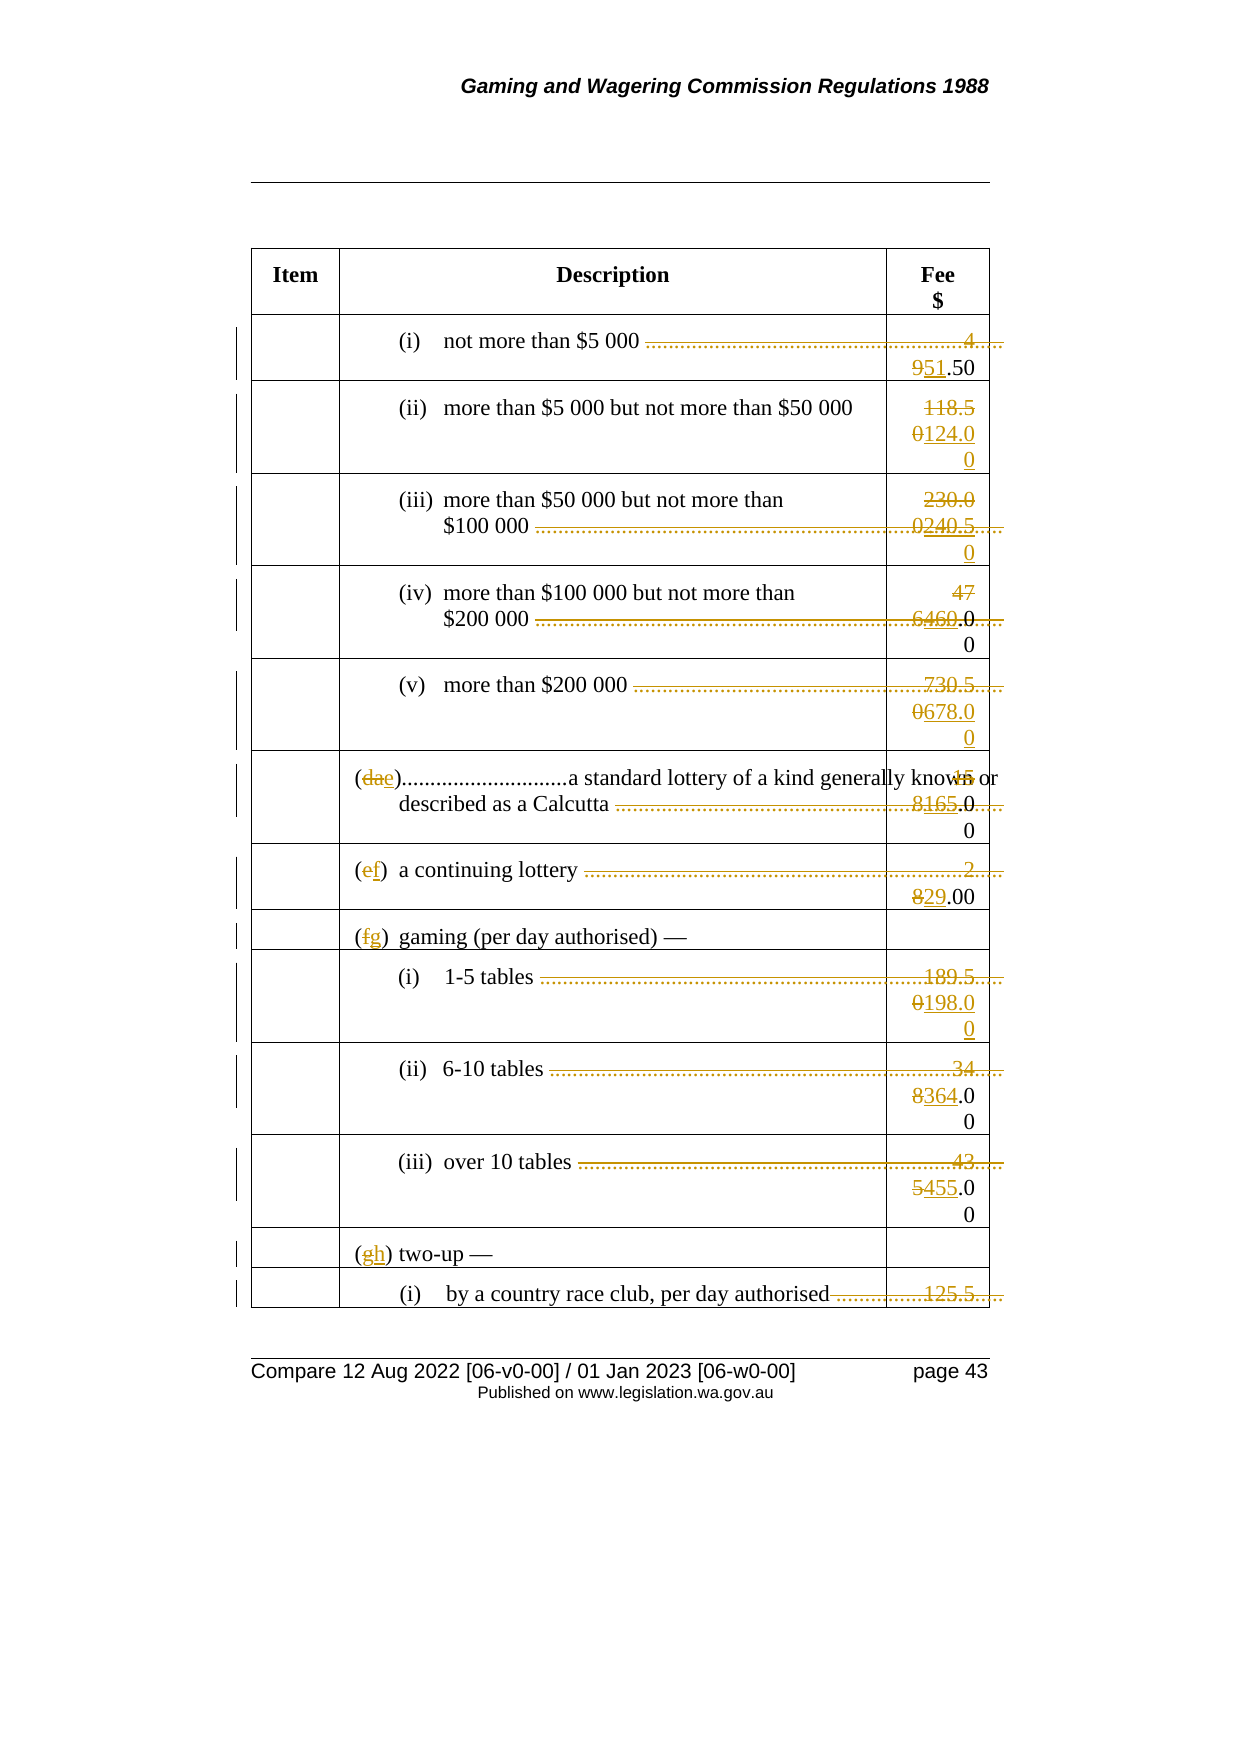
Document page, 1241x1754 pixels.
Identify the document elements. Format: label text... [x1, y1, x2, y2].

table_cell [252, 844, 339, 909]
table_cell (v) more than $200 000 [340, 659, 886, 750]
table_cell .00 [887, 806, 989, 843]
table_cell [887, 474, 989, 527]
table_header Description [340, 249, 886, 314]
table_cell [887, 978, 989, 1042]
table_cell .00 [887, 1135, 989, 1162]
table_cell [887, 1268, 989, 1295]
table_cell () a standard lottery of a kind generally known or described as a Calcutta [340, 751, 886, 843]
table_cell .00 [887, 1043, 989, 1070]
table_cell [887, 381, 989, 473]
table_cell [887, 950, 989, 977]
table_cell .00 [887, 1071, 989, 1134]
table_cell [252, 315, 339, 380]
table_cell .00 [887, 621, 989, 658]
table_cell .00 [887, 751, 989, 805]
table_cell [252, 1228, 339, 1267]
table_cell [887, 528, 989, 565]
table_header Item [252, 249, 339, 314]
table_cell () two-up — [340, 1228, 886, 1267]
table_cell [252, 950, 339, 1042]
table_cell (ii) 6-10 tables [340, 1043, 886, 1134]
table_cell .00 [887, 872, 989, 909]
table_cell [252, 751, 339, 843]
table_cell .50 [887, 315, 989, 342]
table_cell (ii) more than $5 000 but not more than $50 000 [340, 381, 886, 473]
table_cell [887, 910, 989, 949]
table_cell (iv) more than $100 000 but not more than $200 000 [340, 566, 886, 658]
table_cell (i) 1-5 tables [340, 950, 886, 1042]
table_cell () gaming (per day authorised) — [340, 910, 886, 949]
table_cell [340, 1268, 886, 1307]
table_cell [252, 659, 339, 750]
table_cell .50 [887, 343, 989, 380]
table_cell [252, 1135, 339, 1227]
table_cell (iii) over 10 tables [340, 1135, 886, 1227]
table_cell .00 [887, 566, 989, 619]
table_cell [252, 381, 339, 473]
table_cell [887, 1228, 989, 1267]
table_cell [252, 1043, 339, 1134]
table_cell (i) not more than $5 000 [340, 315, 886, 380]
table_cell [252, 910, 339, 949]
table_cell .00 [887, 844, 989, 871]
table_cell [252, 474, 339, 565]
table_cell (iii) more than $50 000 but not more than $100 000 [340, 474, 886, 565]
table_cell .00 [887, 1164, 989, 1227]
table_cell [887, 659, 989, 686]
table_cell [252, 1268, 339, 1307]
table_cell [252, 566, 339, 658]
table_cell [887, 1296, 989, 1307]
table_cell [887, 687, 989, 750]
table_cell () a continuing lottery [340, 844, 886, 909]
table_header Fee $ [887, 249, 989, 314]
